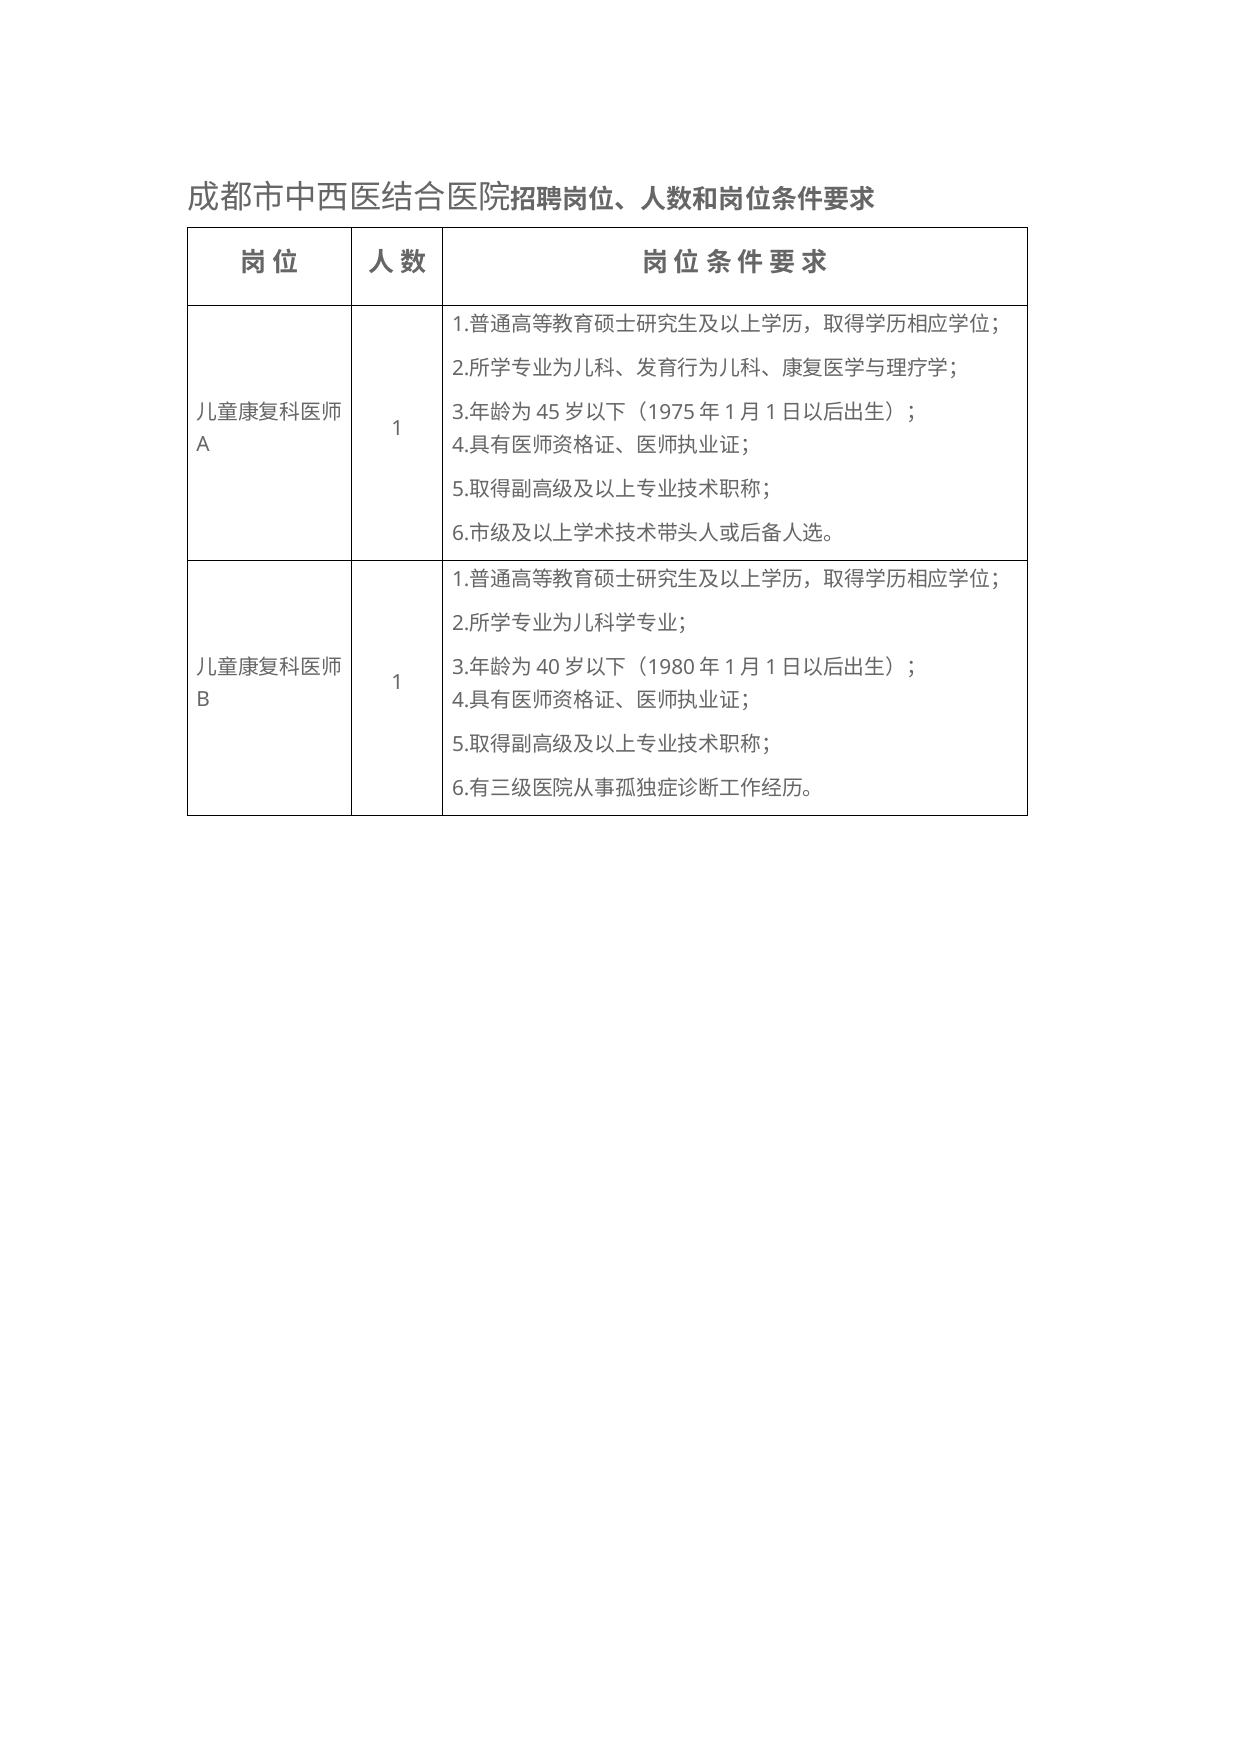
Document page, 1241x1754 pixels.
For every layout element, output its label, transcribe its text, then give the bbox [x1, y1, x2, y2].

table_cell 1 [352, 306, 442, 560]
table_cell 1.普通高等教育硕士研究生及以上学历，取得学历相应学位； 2.所学专业为儿科学专业； 3.年龄为40岁以下（1980年1月1日以后出生）； 4.具有医师资格证、医师执业证； 5.取得副高级及以上专业技术职称； 6.有三级医院从事孤独症诊断工作经历。 [443, 561, 1027, 814]
table_header 岗 位 条 件 要 求 [443, 228, 1027, 305]
subtitle 成都市中西医结合医院招聘岗位、人数和岗位条件要求 [187, 162, 1053, 227]
table_header 人 数 [352, 228, 442, 305]
table_cell 1 [352, 561, 442, 814]
table_cell 儿童康复科医师A [188, 306, 351, 560]
table_header 岗 位 [188, 228, 351, 305]
table_cell 儿童康复科医师B [188, 561, 351, 814]
table_cell 1.普通高等教育硕士研究生及以上学历，取得学历相应学位； 2.所学专业为儿科、发育行为儿科、康复医学与理疗学； 3.年龄为45岁以下（1975年1月1日以后出生）； 4.具有医师资格证、医师执业证； 5.取得副高级及以上专业技术职称； 6.市级及以上学术技术带头人或后备人选。 [443, 306, 1027, 560]
